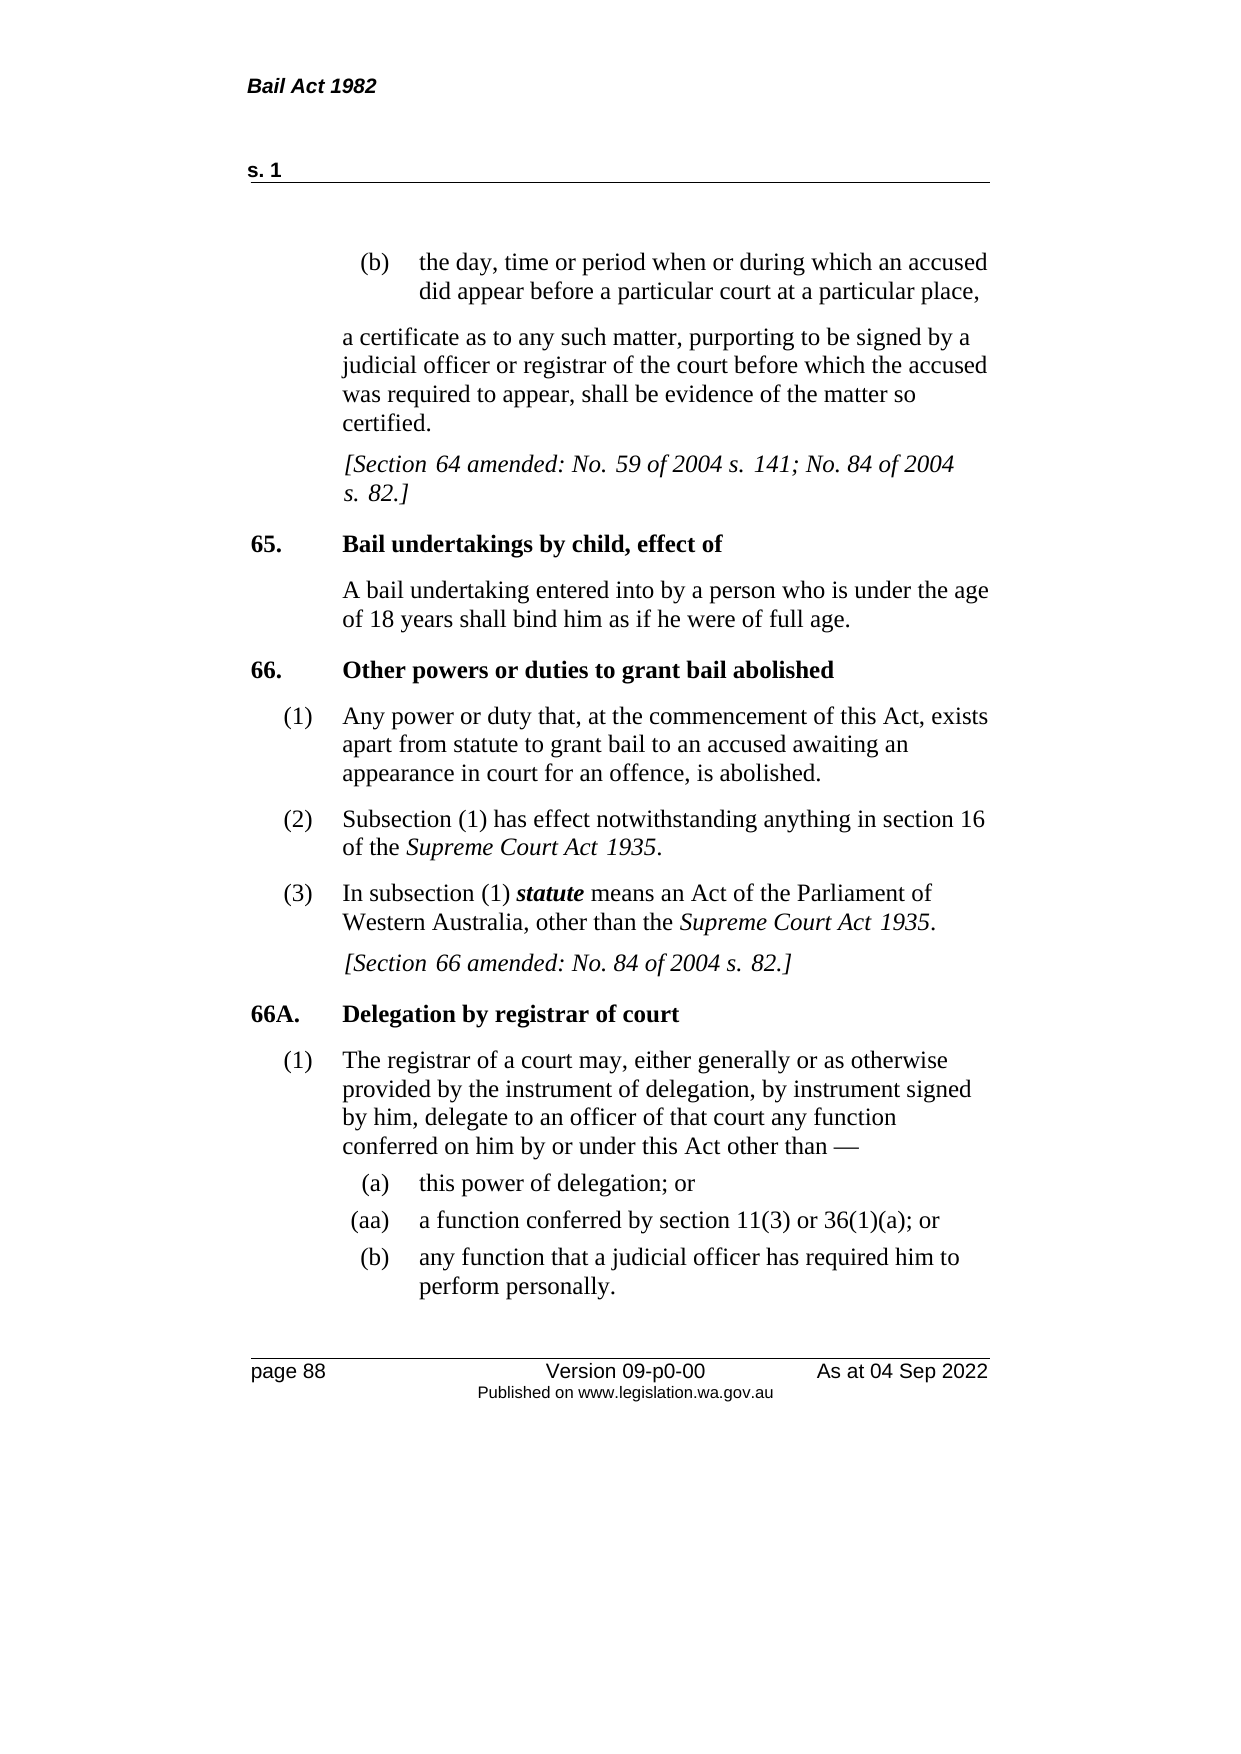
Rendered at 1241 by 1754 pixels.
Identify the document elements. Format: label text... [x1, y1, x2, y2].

text (2) Subsection (1) has effect notwithstanding anything in section 16 of the Supreme Court Act 1935. [251, 804, 990, 861]
text a certificate as to any such matter, purporting to be signed by a judicial officer or registrar of the court before which the accused was required to appear, shall be evidence of the matter so certified. [251, 322, 990, 437]
subtitle 65. Bail undertakings by child, effect of [251, 529, 990, 558]
text (b) the day, time or period when or during which an accused did appear before a particular court at a particular place, [251, 247, 990, 305]
text (3) In subsection (1) statute means an Act of the Parliament of Western Australia, other than the Supreme Court Act 1935. [251, 878, 990, 935]
subtitle 66. Other powers or duties to grant bail abolished [251, 655, 990, 684]
text [Section 64 amended: No. 59 of 2004 s. 141; No. 84 of 2004 s. 82.] [251, 449, 990, 507]
text (b) any function that a judicial officer has required him to perform personally. [251, 1242, 990, 1300]
subtitle 66A. Delegation by registrar of court [251, 999, 990, 1028]
text [Section 66 amended: No. 84 of 2004 s. 82.] [251, 948, 990, 977]
text A bail undertaking entered into by a person who is under the age of 18 years shall bind him as if he were of full age. [251, 575, 990, 632]
text (1) Any power or duty that, at the commencement of this Act, exists apart from statute to grant bail to an accused awaiting an appearance in court for an offence, is abolished. [251, 701, 990, 787]
text (a) this power of delegation; or [251, 1168, 990, 1197]
text (1) The registrar of a court may, either generally or as otherwise provided by the instrument of delegation, by instrument signed by him, delegate to an officer of that court any function conferred on him by or under this Act other than — [251, 1045, 990, 1160]
text (aa) a function conferred by section 11(3) or 36(1)(a); or [251, 1205, 990, 1234]
